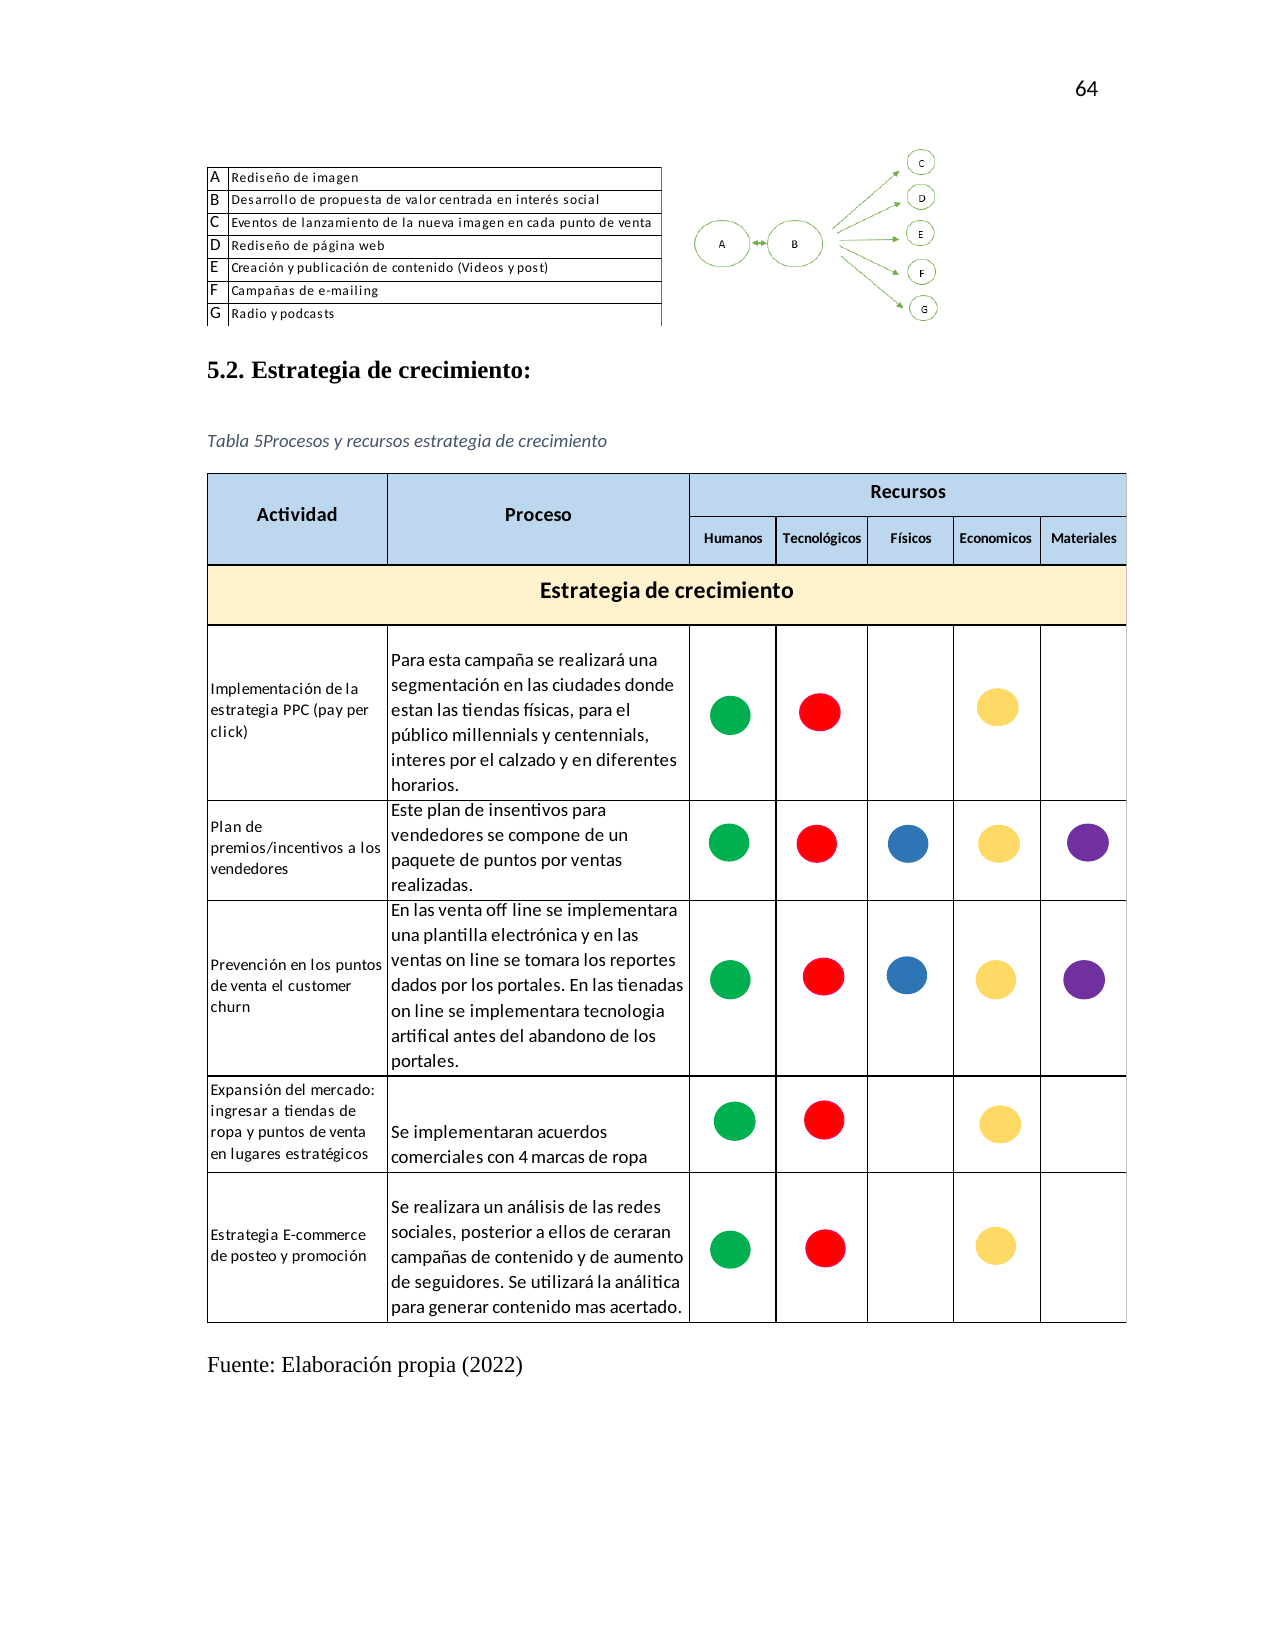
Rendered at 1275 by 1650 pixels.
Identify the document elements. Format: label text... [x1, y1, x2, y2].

text Fuente: Elaboración propia (2022) [177, 1352, 1098, 1378]
text Tabla 5Procesos y recursos estrategia de crecimiento [177, 429, 1098, 452]
list Estrategia de crecimiento: [207, 355, 1098, 384]
picture [667, 147, 983, 327]
